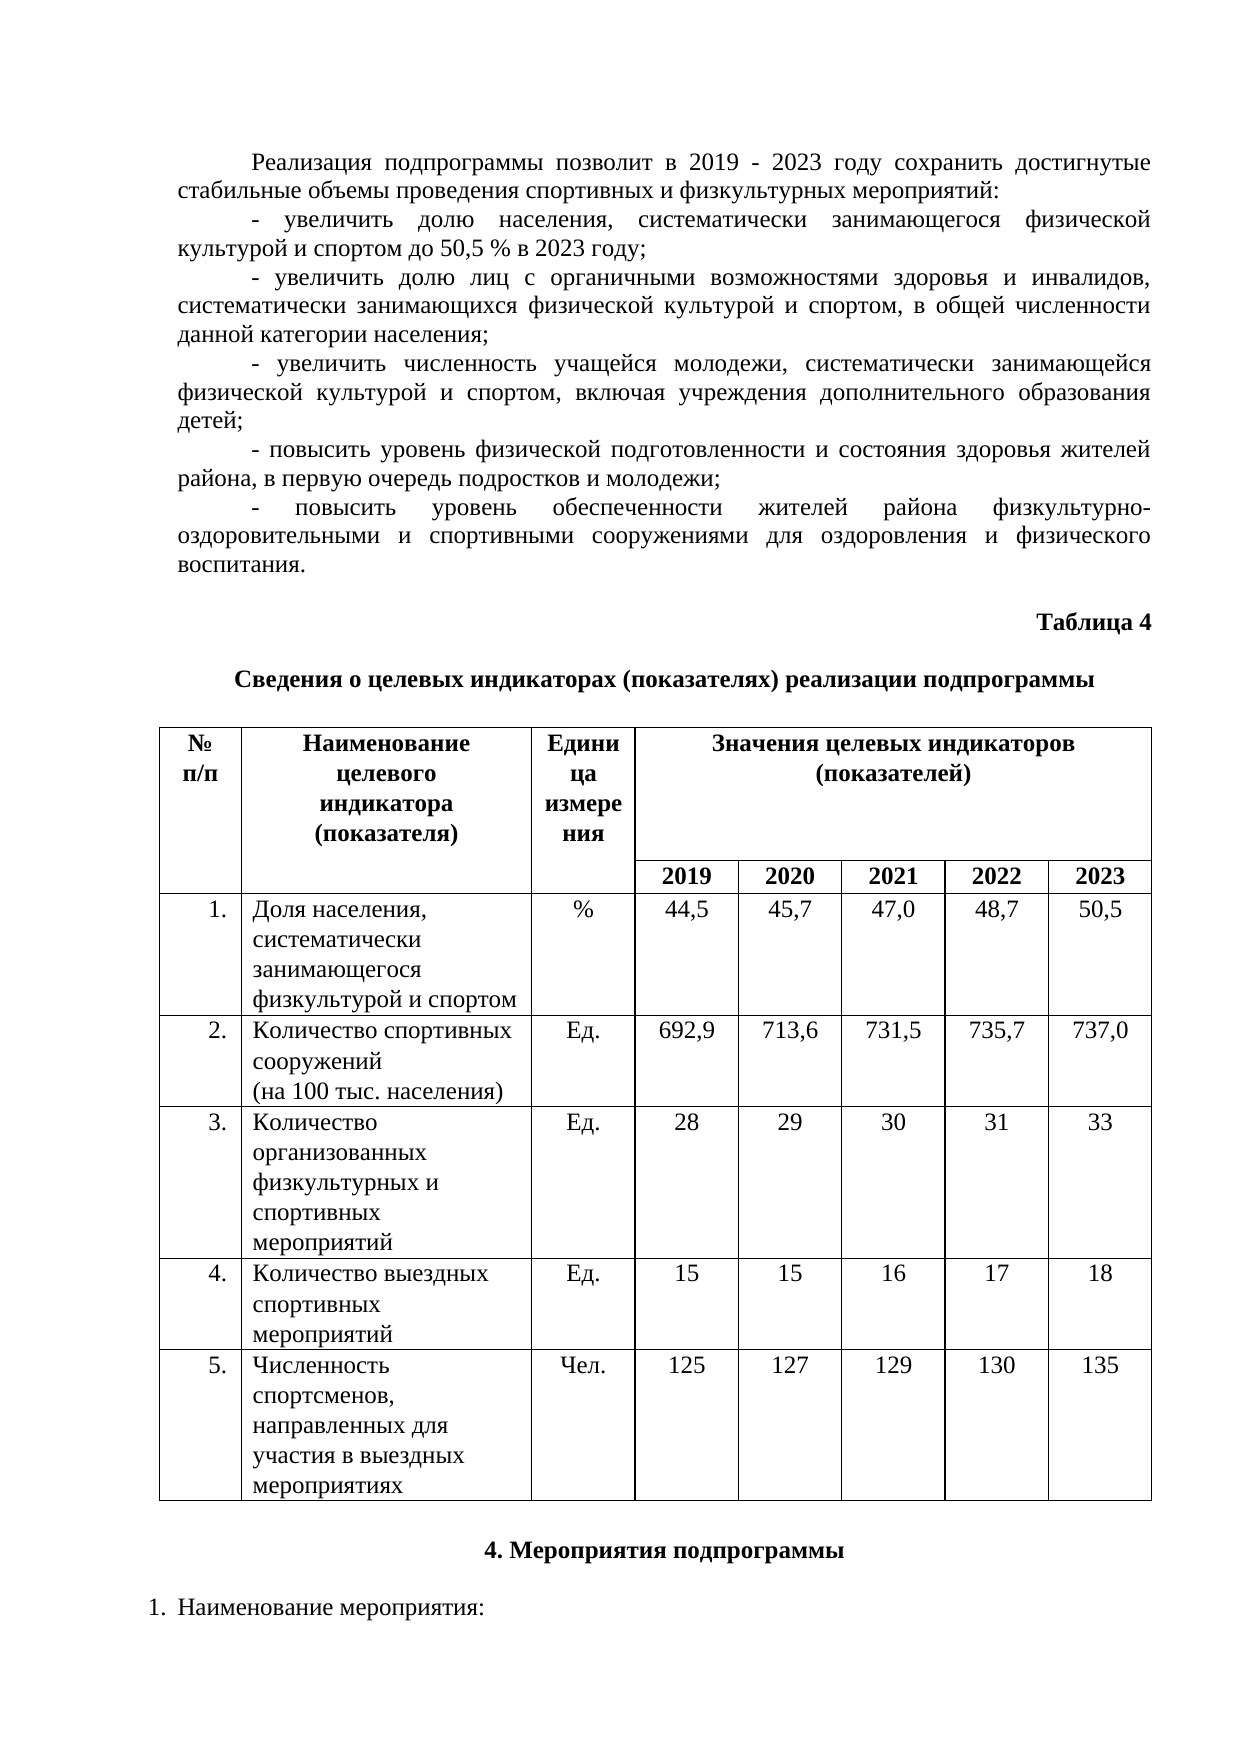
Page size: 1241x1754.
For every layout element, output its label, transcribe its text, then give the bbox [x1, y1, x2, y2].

table_cell 30 [842, 1107, 944, 1257]
table_cell % [532, 894, 634, 1014]
table_cell 17 [946, 1259, 1048, 1349]
table_cell 18 [1049, 1259, 1151, 1349]
table_cell Количество организованных физкультурных и спортивных мероприятий [242, 1107, 531, 1257]
table_cell [160, 1350, 241, 1500]
table_cell [160, 1259, 241, 1349]
table_cell 45,7 [739, 894, 841, 1014]
table_header № п/п [160, 728, 241, 893]
table_cell 2021 [842, 861, 944, 893]
table_cell Доля населения, систематически занимающегося физкультурой и спортом [242, 894, 531, 1014]
table_cell [160, 894, 241, 1014]
table_cell 692,9 [636, 1016, 738, 1106]
table_cell [160, 1107, 241, 1257]
text Реализация подпрограммы позволит в 2019 - 2023 году сохранить достигнутые стабильные объемы проведения спортивных и физкультурных мероприятий: [177, 147, 1152, 204]
table_cell 731,5 [842, 1016, 944, 1106]
table_cell 2022 [946, 861, 1048, 893]
table_header Единица измерения [532, 728, 634, 893]
table_cell 28 [636, 1107, 738, 1257]
table_header Наименование целевого индикатора (показателя) [242, 728, 531, 893]
table_cell 47,0 [842, 894, 944, 1014]
table_cell 2020 [739, 861, 841, 893]
text - увеличить численность учащейся молодежи, систематически занимающейся физической культурой и спортом, включая учреждения дополнительного образования детей; [177, 348, 1152, 434]
table_cell Ед. [532, 1107, 634, 1257]
table_cell 16 [842, 1259, 944, 1349]
table_cell Ед. [532, 1016, 634, 1106]
table_cell 15 [739, 1259, 841, 1349]
table_cell 2023 [1049, 861, 1151, 893]
table_header Значения целевых индикаторов (показателей) [636, 728, 1151, 860]
table_cell 29 [739, 1107, 841, 1257]
table_cell 737,0 [1049, 1016, 1151, 1106]
table_cell 129 [842, 1350, 944, 1500]
text - увеличить долю населения, систематически занимающегося физической культурой и спортом до 50,5 % в 2023 году; [177, 204, 1152, 262]
table_cell 2019 [636, 861, 738, 893]
table_cell 33 [1049, 1107, 1151, 1257]
text Сведения о целевых индикаторах (показателях) реализации подпрограммы [177, 664, 1152, 693]
table_cell 125 [636, 1350, 738, 1500]
text Таблица 4 [177, 607, 1152, 636]
table_cell 31 [946, 1107, 1048, 1257]
table_cell 50,5 [1049, 894, 1151, 1014]
table_cell 15 [636, 1259, 738, 1349]
table_cell Чел. [532, 1350, 634, 1500]
table_cell Количество спортивных сооружений (на 100 тыс. населения) [242, 1016, 531, 1106]
table_cell 713,6 [739, 1016, 841, 1106]
list Наименование мероприятия: [148, 1592, 1152, 1621]
table_cell Численность спортсменов, направленных для участия в выездных мероприятиях [242, 1350, 531, 1500]
table_cell Количество выездных спортивных мероприятий [242, 1259, 531, 1349]
table_cell 735,7 [946, 1016, 1048, 1106]
table_cell [160, 1016, 241, 1106]
table_cell 48,7 [946, 894, 1048, 1014]
table_cell 127 [739, 1350, 841, 1500]
table_cell 135 [1049, 1350, 1151, 1500]
table_cell 130 [946, 1350, 1048, 1500]
text - повысить уровень физической подготовленности и состояния здоровья жителей района, в первую очередь подростков и молодежи; [177, 434, 1152, 492]
text - увеличить долю лиц с органичными возможностями здоровья и инвалидов, систематически занимающихся физической культурой и спортом, в общей численности данной категории населения; [177, 262, 1152, 348]
table_cell Ед. [532, 1259, 634, 1349]
text - повысить уровень обеспеченности жителей района физкультурно-оздоровительными и спортивными сооружениями для оздоровления и физического воспитания. [177, 492, 1152, 578]
text 4. Мероприятия подпрограммы [177, 1535, 1152, 1564]
table_cell 44,5 [636, 894, 738, 1014]
